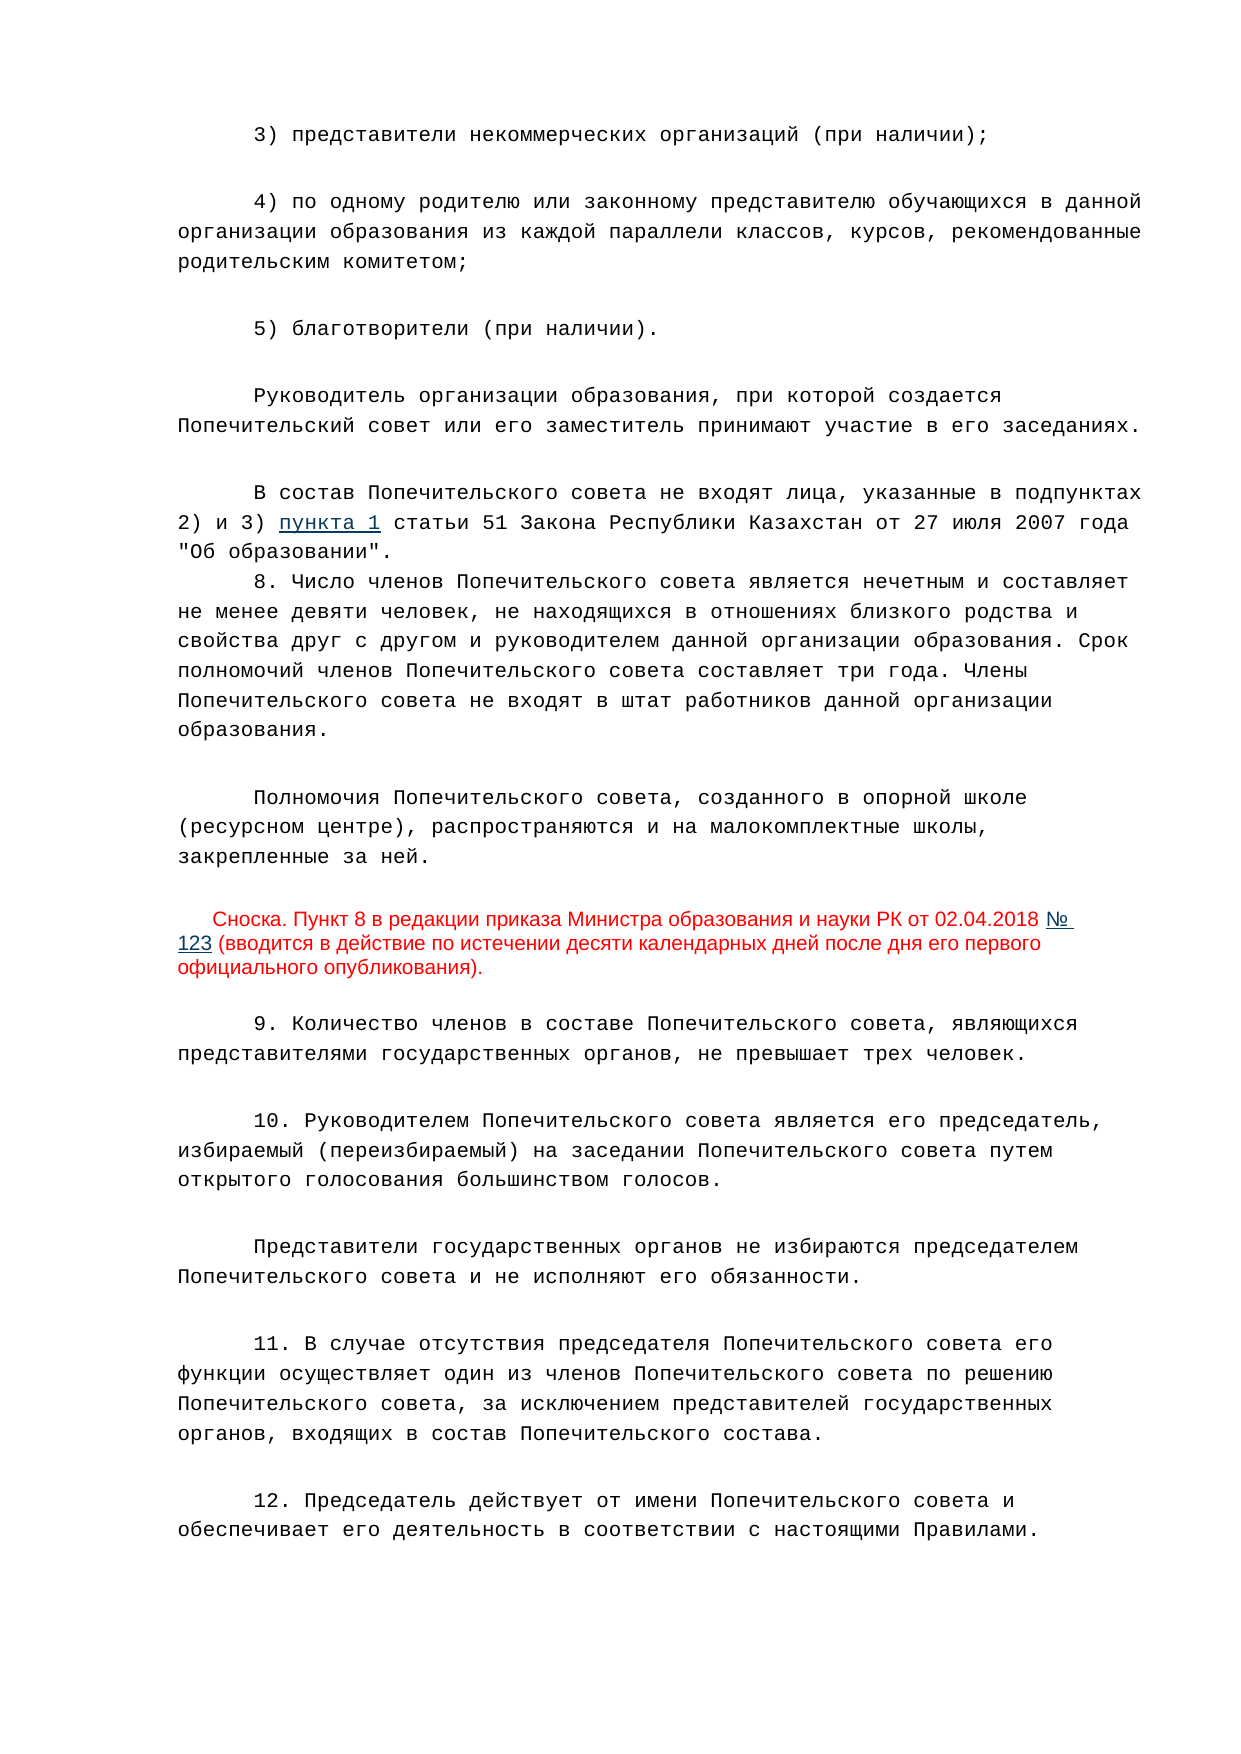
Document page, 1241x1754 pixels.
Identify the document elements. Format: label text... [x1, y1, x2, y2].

text 12. Председатель действует от имени Попечительского совета и обеспечивает его деятельность в соответствии с настоящими Правилами. [177, 1484, 1152, 1543]
text Представители государственных органов не избираются председателем Попечительского совета и не исполняют его обязанности. [177, 1231, 1152, 1290]
text 11. В случае отсутствия председателя Попечительского совета его функции осуществляет один из членов Попечительского совета по решению Попечительского совета, за исключением представителей государственных органов, входящих в состав Попечительского состава. [177, 1327, 1152, 1446]
text Руководитель организации образования, при которой создается Попечительский совет или его заместитель принимают участие в его заседаниях. [177, 379, 1152, 438]
text 3) представители некоммерческих организаций (при наличии); [177, 118, 1152, 148]
text 9. Количество членов в составе Попечительского совета, являющихся представителями государственных органов, не превышает трех человек. [177, 1007, 1152, 1066]
text В состав Попечительского совета не входят лица, указанные в подпунктах 2) и 3) пункта 1 статьи 51 Закона Республики Казахстан от 27 июля 2007 года "Об образовании". [177, 476, 1152, 565]
text 10. Руководителем Попечительского совета является его председатель, избираемый (переизбираемый) на заседании Попечительского совета путем открытого голосования большинством голосов. [177, 1104, 1152, 1193]
text 5) благотворители (при наличии). [177, 312, 1152, 342]
text Сноска. Пункт 8 в редакции приказа Министра образования и науки РК от 02.04.2018 № 123 (вводится в действие по истечении десяти календарных дней после дня его первого официального опубликования). [177, 907, 1152, 1007]
text Полномочия Попечительского совета, созданного в опорной школе (ресурсном центре), распространяются и на малокомплектные школы, закрепленные за ней. [177, 781, 1152, 870]
text 4) по одному родителю или законному представителю обучающихся в данной организации образования из каждой параллели классов, курсов, рекомендованные родительским комитетом; [177, 185, 1152, 274]
text 8. Число членов Попечительского совета является нечетным и составляет не менее девяти человек, не находящихся в отношениях близкого родства и свойства друг с другом и руководителем данной организации образования. Срок полномочий членов Попечительского совета составляет три года. Члены Попечительского совета не входят в штат работников данной организации образования. [177, 565, 1152, 743]
